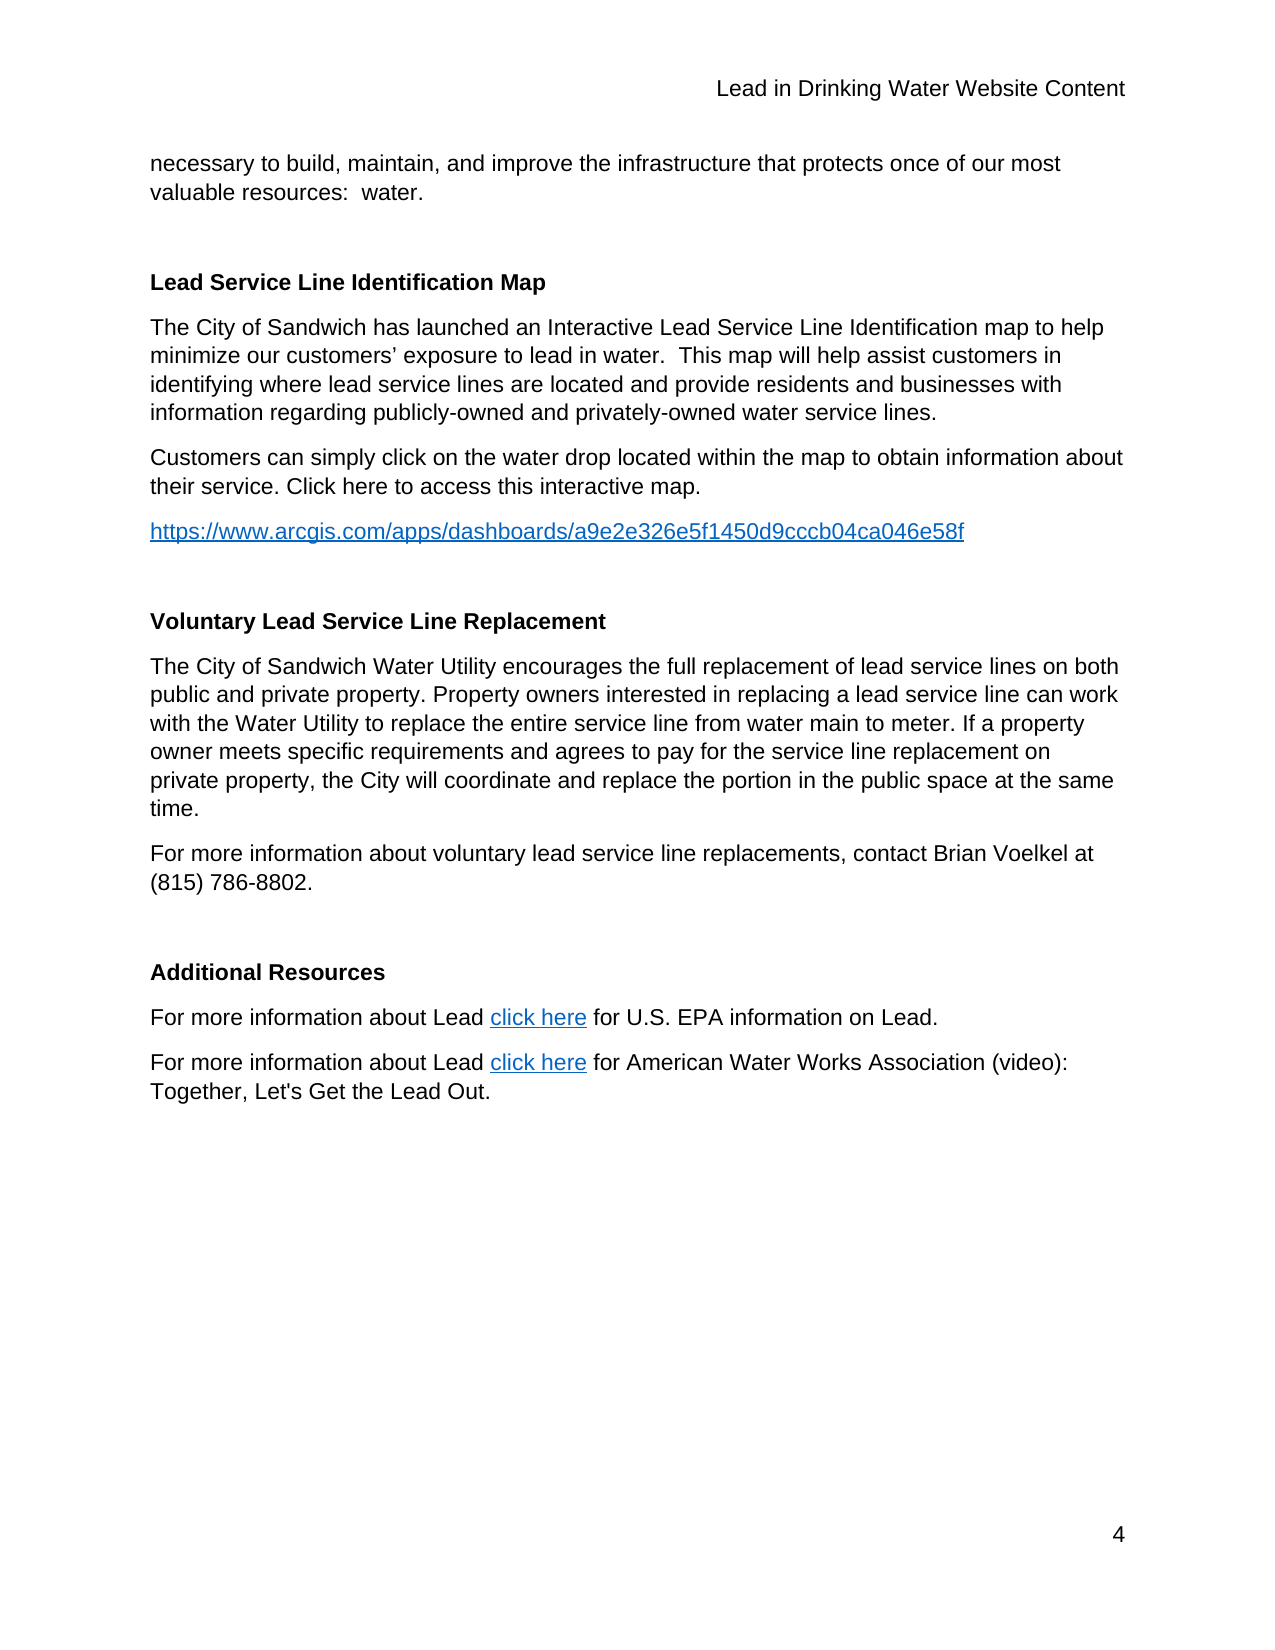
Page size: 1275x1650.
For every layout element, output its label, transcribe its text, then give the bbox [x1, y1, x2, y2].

text https://www.arcgis.com/apps/dashboards/a9e2e326e5f1450d9cccb04ca046e58f [150, 518, 1125, 544]
text For more information about Lead click here for American Water Works Association (video): Together, Let's Get the Lead Out. [150, 1049, 1125, 1104]
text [150, 150, 1125, 205]
text The City of Sandwich Water Utility encourages the full replacement of lead service lines on both public and private property. Property owners interested in replacing a lead service line can work with the Water Utility to replace the entire service line from water main to meter. If a property owner meets specific requirements and agrees to pay for the service line replacement on private property, the City will coordinate and replace the portion in the public space at the same time. [150, 653, 1125, 822]
text Customers can simply click on the water drop located within the map to obtain information about their service. Click here to access this interactive map. [150, 444, 1125, 499]
text Additional Resources [150, 959, 1125, 985]
text Voluntary Lead Service Line Replacement [150, 608, 1125, 634]
text The City of Sandwich has launched an Interactive Lead Service Line Identification map to help minimize our customers’ exposure to lead in water. This map will help assist customers in identifying where lead service lines are located and provide residents and businesses with information regarding publicly-owned and privately-owned water service lines. [150, 314, 1125, 425]
text For more information about Lead click here for U.S. EPA information on Lead. [150, 1004, 1125, 1030]
text Lead Service Line Identification Map [150, 269, 1125, 295]
text For more information about voluntary lead service line replacements, contact Brian Voelkel at (815) 786-8802. [150, 840, 1125, 895]
